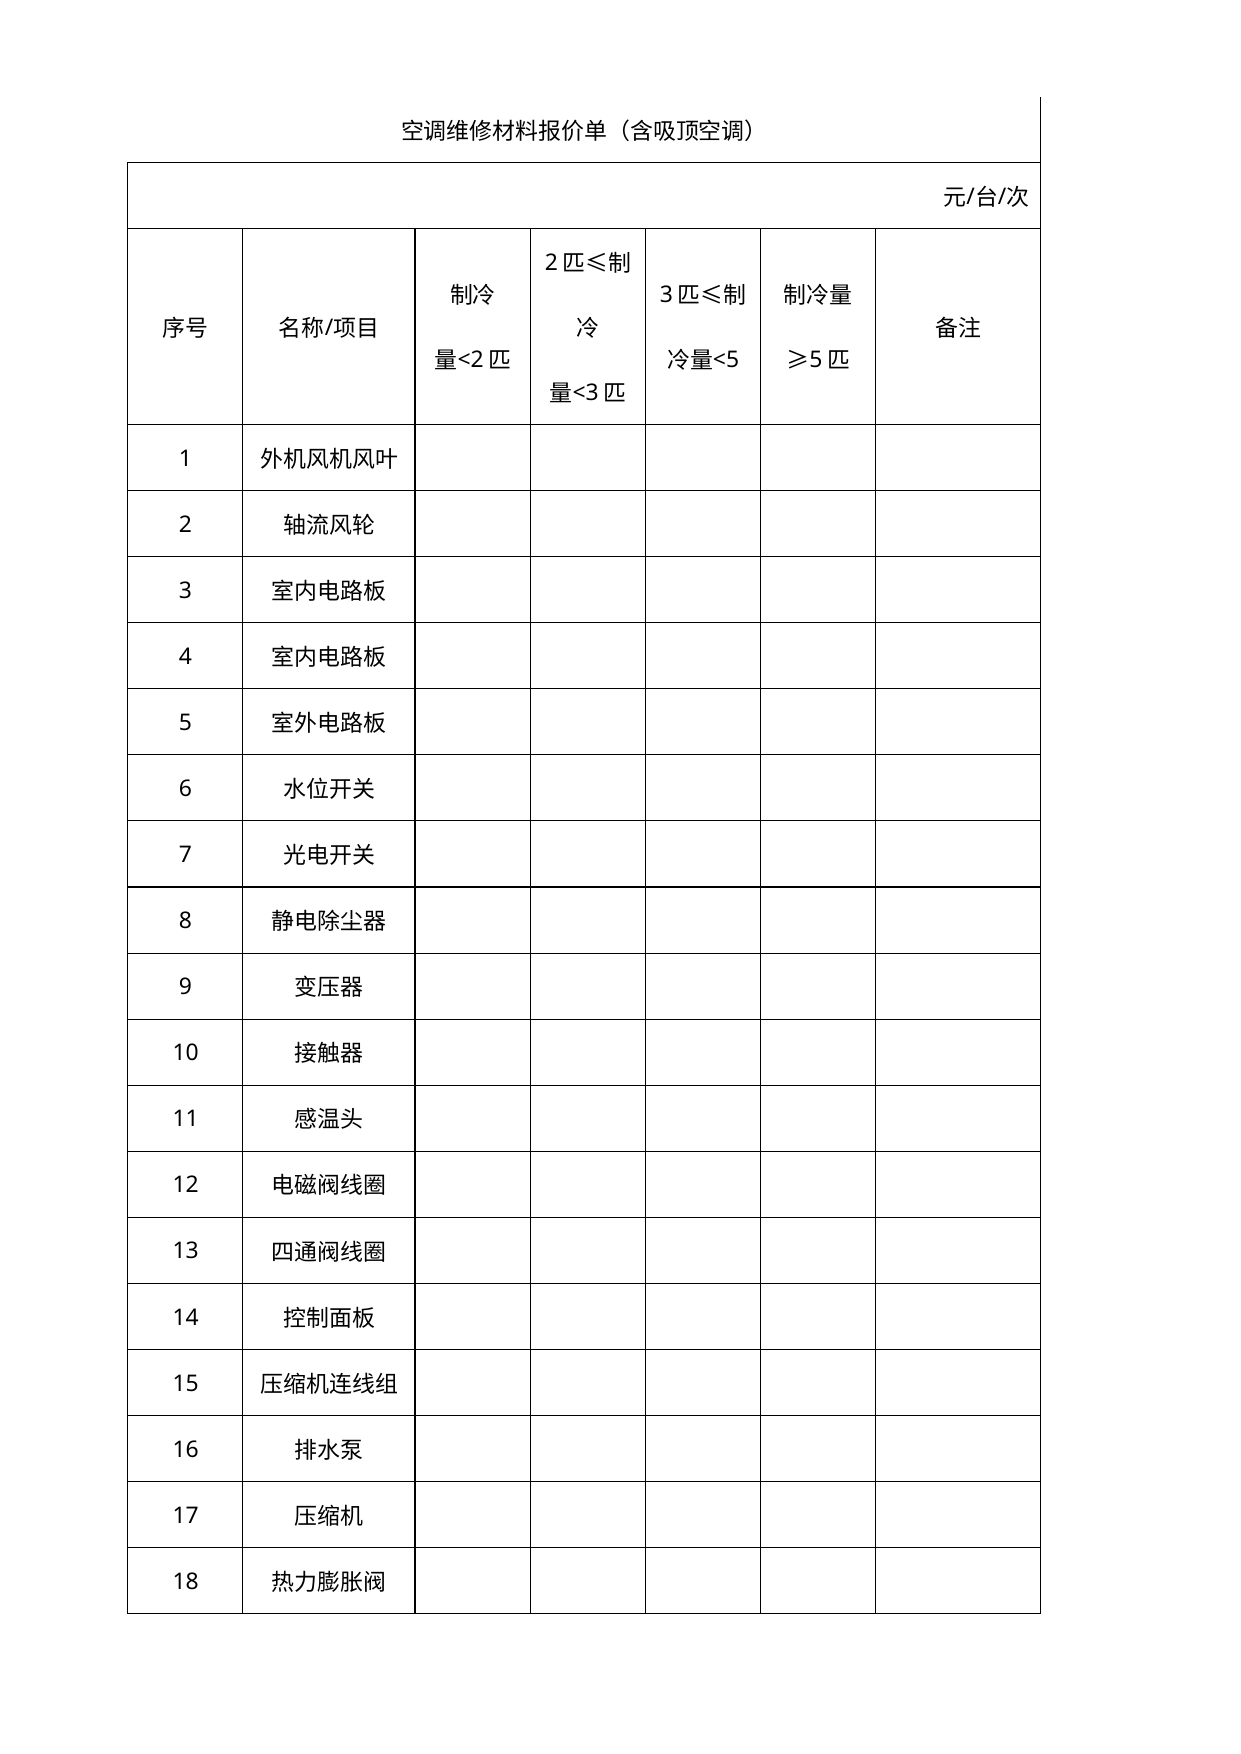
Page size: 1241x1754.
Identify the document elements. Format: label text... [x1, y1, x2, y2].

table_cell [876, 954, 1040, 1018]
table_cell [761, 425, 875, 490]
table_cell [531, 1548, 645, 1613]
table_cell [761, 1152, 875, 1217]
table_cell 16 [128, 1416, 242, 1481]
table_cell [761, 491, 875, 556]
table_cell [416, 1086, 530, 1151]
table_cell [876, 1548, 1040, 1613]
table_header 空调维修材料报价单（含吸顶空调） [128, 97, 1040, 162]
table_cell [531, 491, 645, 556]
table_cell 变压器 [243, 954, 414, 1018]
table_cell 14 [128, 1284, 242, 1349]
table_cell [876, 689, 1040, 754]
table_cell [416, 755, 530, 820]
table_cell [876, 755, 1040, 820]
table_cell [416, 425, 530, 490]
table_cell 4 [128, 623, 242, 688]
table_cell 四通阀线圈 [243, 1218, 414, 1283]
table_cell [531, 1482, 645, 1547]
table_cell [761, 689, 875, 754]
table_cell 静电除尘器 [243, 888, 414, 952]
table_cell [416, 1482, 530, 1547]
table_cell [646, 425, 760, 490]
table_cell 室内电路板 [243, 623, 414, 688]
table_cell [876, 491, 1040, 556]
table_cell [646, 1086, 760, 1151]
table_cell [646, 1350, 760, 1415]
table_cell 名称/项目 [243, 229, 414, 424]
table_cell 7 [128, 821, 242, 886]
table_cell 3匹≤制 冷量<5 [646, 229, 760, 424]
table_cell [761, 954, 875, 1018]
table_cell 热力膨胀阀 [243, 1548, 414, 1613]
table_cell [531, 888, 645, 952]
table_cell 接触器 [243, 1020, 414, 1084]
table_cell [531, 1086, 645, 1151]
table_cell [531, 1416, 645, 1481]
table_cell [761, 1482, 875, 1547]
table_cell [761, 1218, 875, 1283]
table_cell 序号 [128, 229, 242, 424]
table_cell [646, 623, 760, 688]
table_cell [416, 1416, 530, 1481]
table_cell [416, 821, 530, 886]
table_cell 轴流风轮 [243, 491, 414, 556]
table_cell [416, 1548, 530, 1613]
table_cell [646, 1020, 760, 1084]
table_cell 外机风机风叶 [243, 425, 414, 490]
table_cell 2 [128, 491, 242, 556]
table_cell [531, 954, 645, 1018]
table_cell [876, 821, 1040, 886]
table_cell [876, 1416, 1040, 1481]
table_cell [531, 1152, 645, 1217]
table_cell 排水泵 [243, 1416, 414, 1481]
table_cell [416, 1218, 530, 1283]
table_cell 制冷 量<2匹 [416, 229, 530, 424]
table_cell [416, 888, 530, 952]
table_cell [876, 425, 1040, 490]
table_cell [416, 557, 530, 622]
table_cell [531, 557, 645, 622]
table_cell [761, 1350, 875, 1415]
table_cell 8 [128, 888, 242, 952]
table_cell [646, 1548, 760, 1613]
table_cell [531, 425, 645, 490]
table_cell [876, 1218, 1040, 1283]
table_cell [646, 1482, 760, 1547]
table_cell [531, 1284, 645, 1349]
table_cell [416, 1284, 530, 1349]
table_cell [761, 755, 875, 820]
table_cell 11 [128, 1086, 242, 1151]
table_cell [531, 755, 645, 820]
table_cell [416, 1152, 530, 1217]
table_cell [646, 1416, 760, 1481]
table_cell [646, 1152, 760, 1217]
table_cell [876, 1284, 1040, 1349]
table_cell [761, 821, 875, 886]
table_cell [646, 557, 760, 622]
table_cell [876, 1350, 1040, 1415]
table_cell [876, 1152, 1040, 1217]
table_cell 13 [128, 1218, 242, 1283]
table_cell 感温头 [243, 1086, 414, 1151]
table_cell [876, 623, 1040, 688]
table_cell [646, 954, 760, 1018]
table_cell 3 [128, 557, 242, 622]
table_cell [876, 1482, 1040, 1547]
table_cell 15 [128, 1350, 242, 1415]
table_cell [531, 821, 645, 886]
table_cell 10 [128, 1020, 242, 1084]
table_cell 2匹≤制冷 量<3匹 [531, 229, 645, 424]
table_cell [761, 888, 875, 952]
table_cell [761, 1284, 875, 1349]
table_cell [416, 623, 530, 688]
table_cell 18 [128, 1548, 242, 1613]
table_cell [761, 1020, 875, 1084]
table_cell [761, 1086, 875, 1151]
table_cell 电磁阀线圈 [243, 1152, 414, 1217]
table_cell [416, 954, 530, 1018]
table_cell [876, 1020, 1040, 1084]
table_cell 12 [128, 1152, 242, 1217]
table_cell 压缩机连线组 [243, 1350, 414, 1415]
table_cell [416, 1350, 530, 1415]
table_cell [876, 888, 1040, 952]
table_cell 室外电路板 [243, 689, 414, 754]
table_cell 17 [128, 1482, 242, 1547]
table_cell 1 [128, 425, 242, 490]
table_cell 光电开关 [243, 821, 414, 886]
table_cell 备注 [876, 229, 1040, 424]
table_cell 制冷量≥5匹 [761, 229, 875, 424]
table_cell [761, 1416, 875, 1481]
table_cell [646, 1218, 760, 1283]
table_cell [531, 689, 645, 754]
table_cell 9 [128, 954, 242, 1018]
table_cell [876, 557, 1040, 622]
table_cell [531, 1218, 645, 1283]
table_cell [646, 689, 760, 754]
table_cell [761, 623, 875, 688]
table_cell [531, 623, 645, 688]
table_cell 水位开关 [243, 755, 414, 820]
table_cell 元/台/次 [128, 163, 1040, 228]
table_cell [416, 1020, 530, 1084]
table_cell [646, 1284, 760, 1349]
table_cell [761, 557, 875, 622]
table_cell [416, 491, 530, 556]
table_cell [531, 1350, 645, 1415]
table_cell 6 [128, 755, 242, 820]
table_cell [646, 491, 760, 556]
table_cell [531, 1020, 645, 1084]
table_cell [646, 755, 760, 820]
table_cell 5 [128, 689, 242, 754]
table_cell 控制面板 [243, 1284, 414, 1349]
table_cell [876, 1086, 1040, 1151]
table_cell [416, 689, 530, 754]
table_cell [646, 888, 760, 952]
table_cell 室内电路板 [243, 557, 414, 622]
table_cell [646, 821, 760, 886]
table_cell [761, 1548, 875, 1613]
table_cell 压缩机 [243, 1482, 414, 1547]
